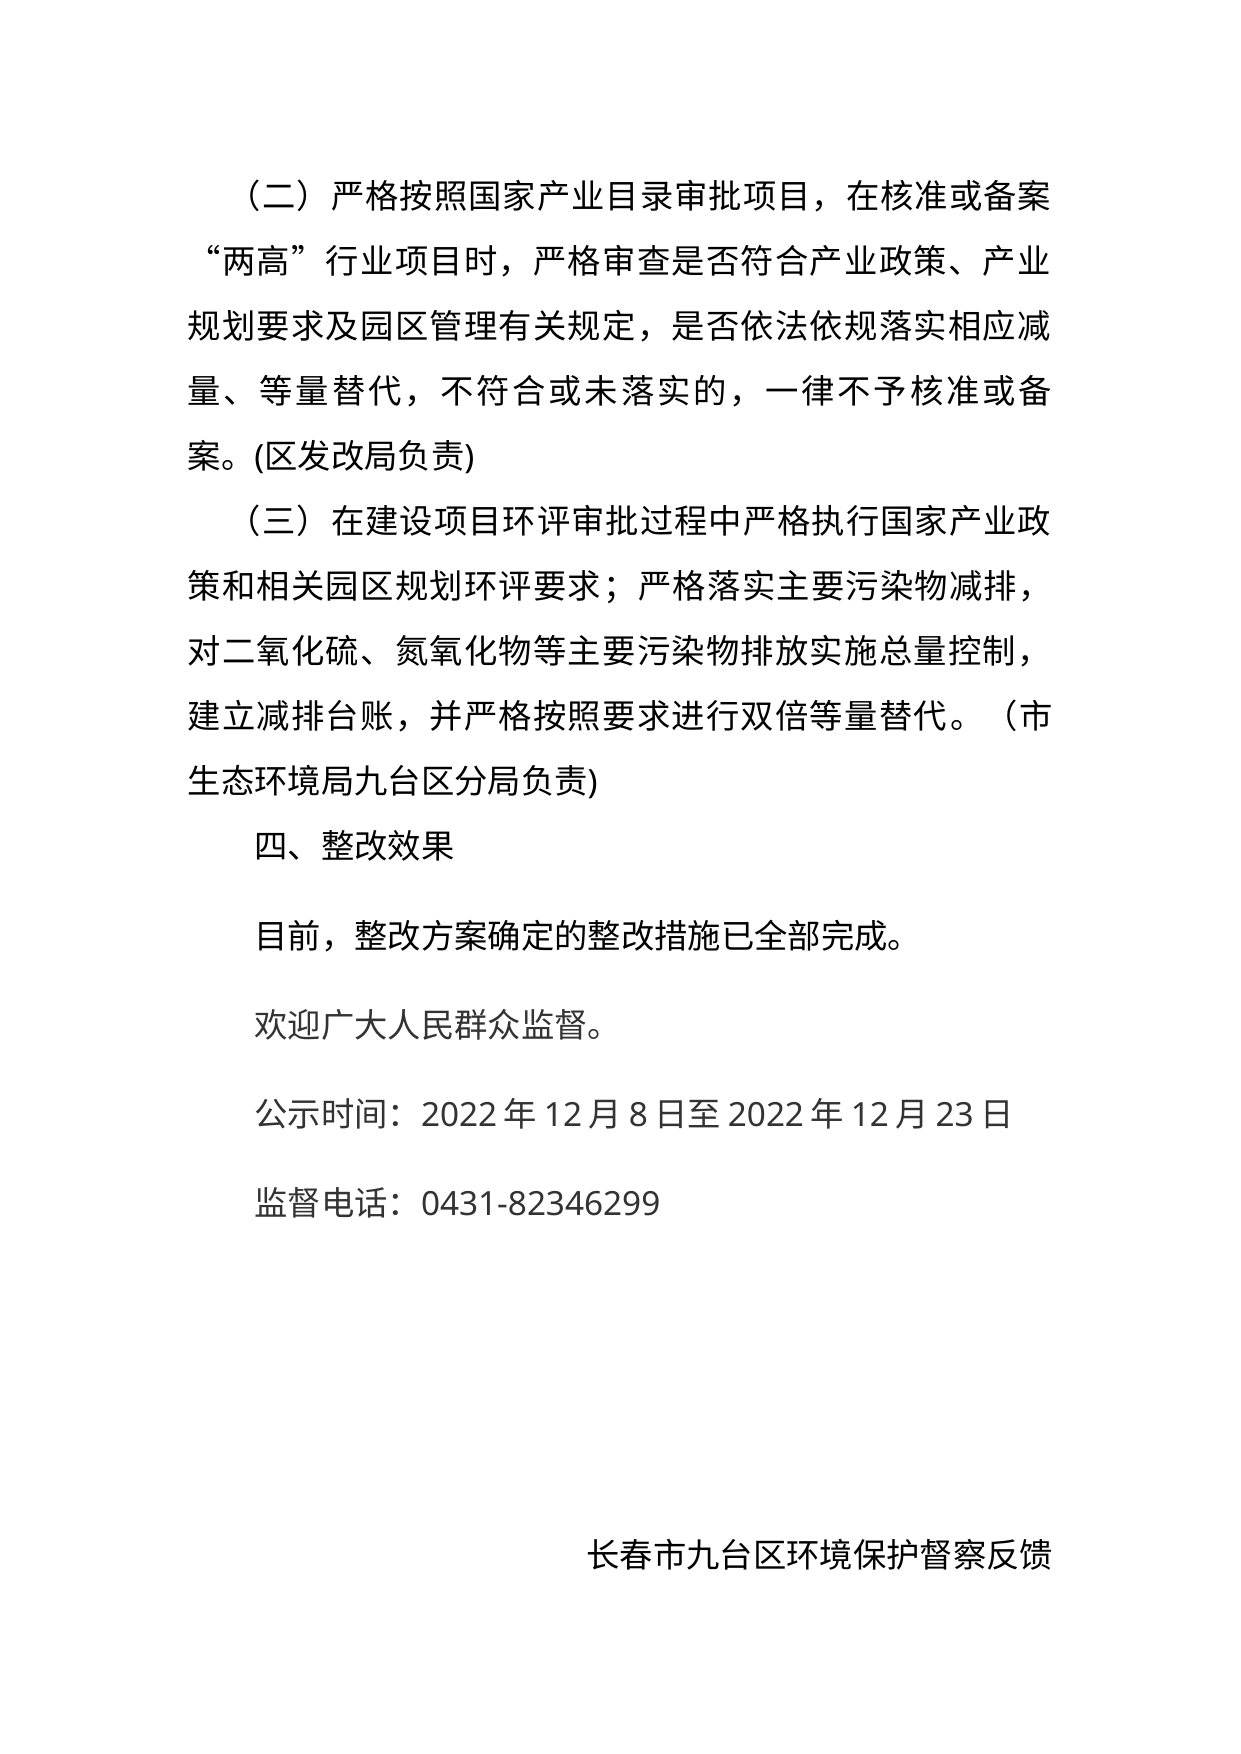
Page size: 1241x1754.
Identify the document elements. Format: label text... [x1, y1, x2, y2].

list 四、整改效果 [187, 812, 1053, 877]
list 欢迎广大人民群众监督。 [187, 990, 1053, 1055]
list 长春市九台区环境保护督察反馈 [254, 1521, 1053, 1586]
list （二）严格按照国家产业目录审批项目，在核准或备案“两高”行业项目时，严格审查是否符合产业政策、产业规划要求及园区管理有关规定，是否依法依规落实相应减量、等量替代，不符合或未落实的，一律不予核准或备案。(区发改局负责) [187, 162, 1053, 487]
list （三）在建设项目环评审批过程中严格执行国家产业政策和相关园区规划环评要求；严格落实主要污染物减排，对二氧化硫、氮氧化物等主要污染物排放实施总量控制，建立减排台账，并严格按照要求进行双倍等量替代。（市生态环境局九台区分局负责) [187, 487, 1053, 812]
list 目前，整改方案确定的整改措施已全部完成。 [187, 901, 1053, 966]
list 监督电话：0431-82346299 [187, 1168, 1053, 1233]
list 公示时间：2022年12月8日至2022年12月23日 [187, 1079, 1053, 1144]
